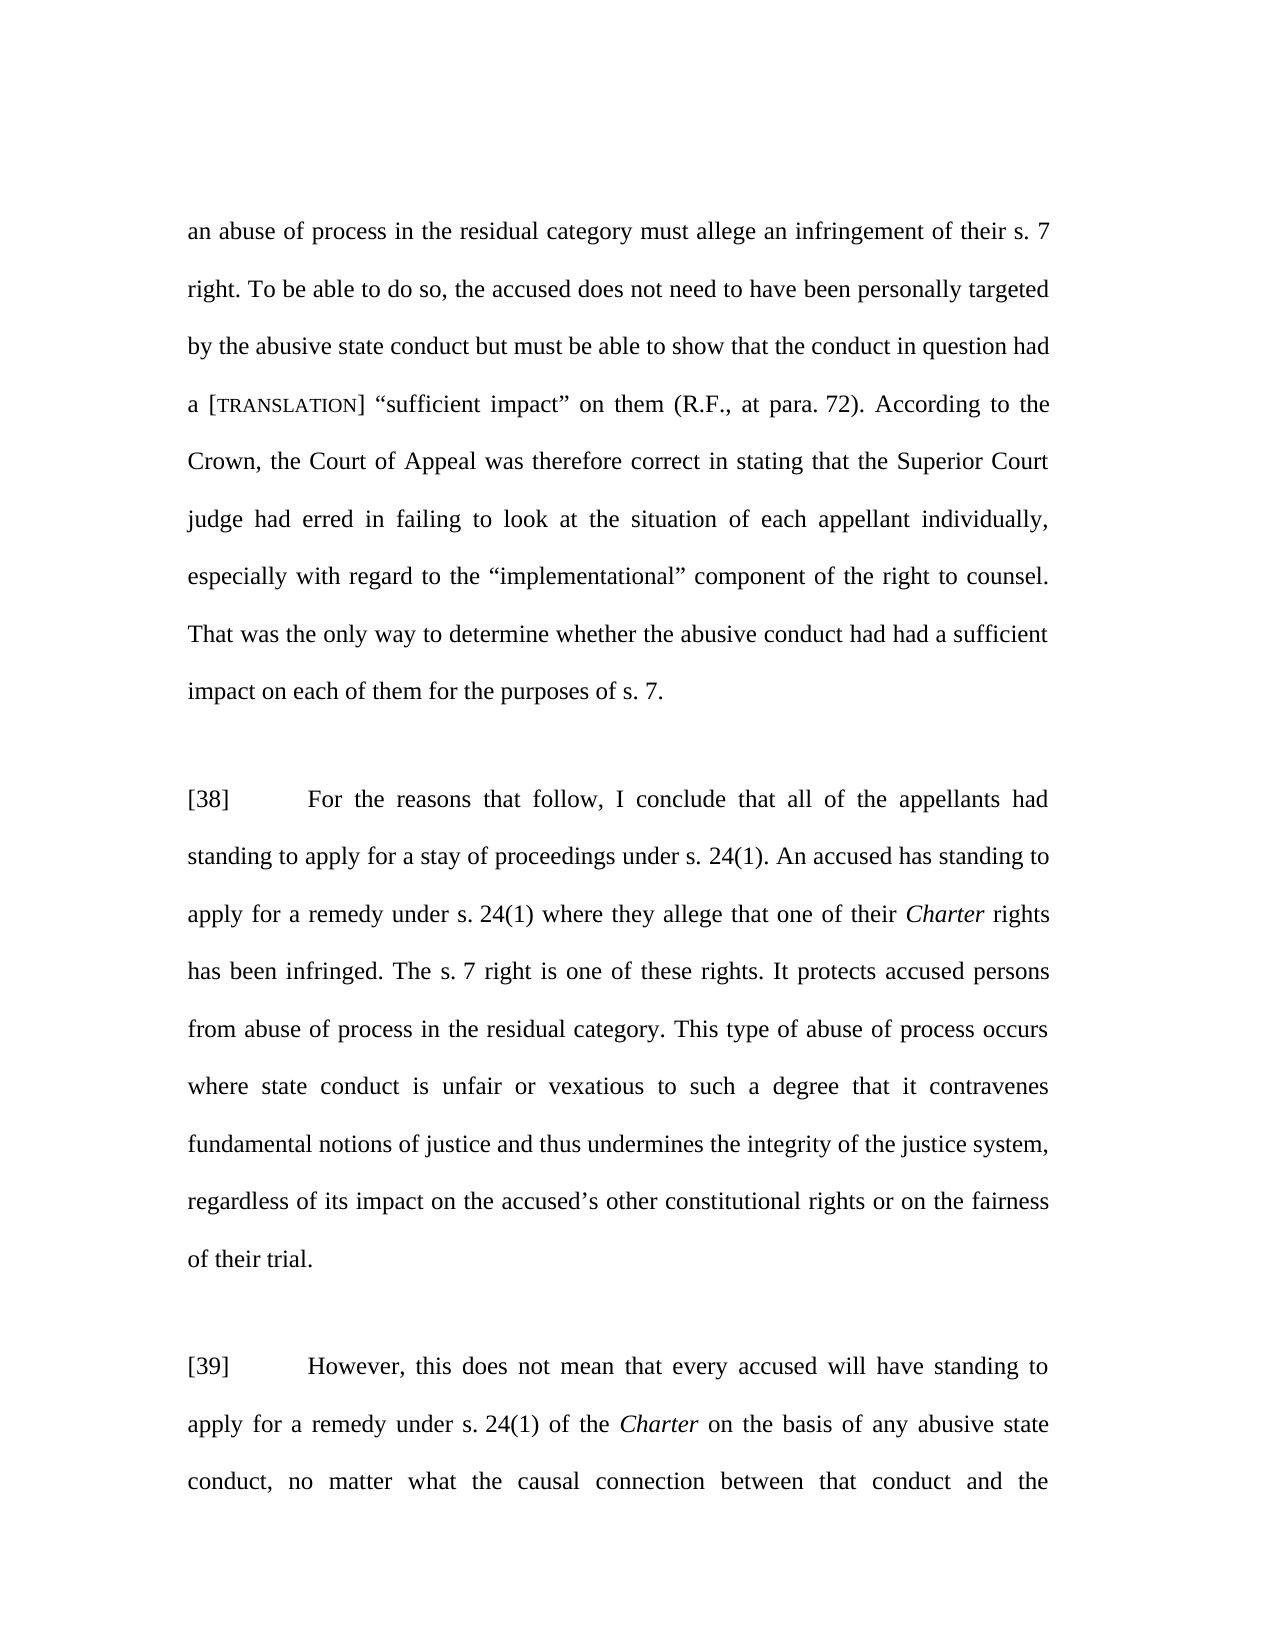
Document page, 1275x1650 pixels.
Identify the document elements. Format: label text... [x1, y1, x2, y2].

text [187, 216, 1050, 705]
text For the reasons that follow, I conclude that all of the appellants had standing to apply for a stay of proceedings under s. 24(1). An accused has standing to apply for a remedy under s. 24(1) where they allege that one of their Charter rights has been infringed. The s. 7 right is one of these rights. It protects accused persons from abuse of process in the residual category. This type of abuse of process occurs where state conduct is unfair or vexatious to such a degree that it contravenes fundamental notions of justice and thus undermines the integrity of the justice system, regardless of its impact on the accused’s other constitutional rights or on the fairness of their trial. [187, 784, 1050, 1273]
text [187, 1351, 1050, 1495]
